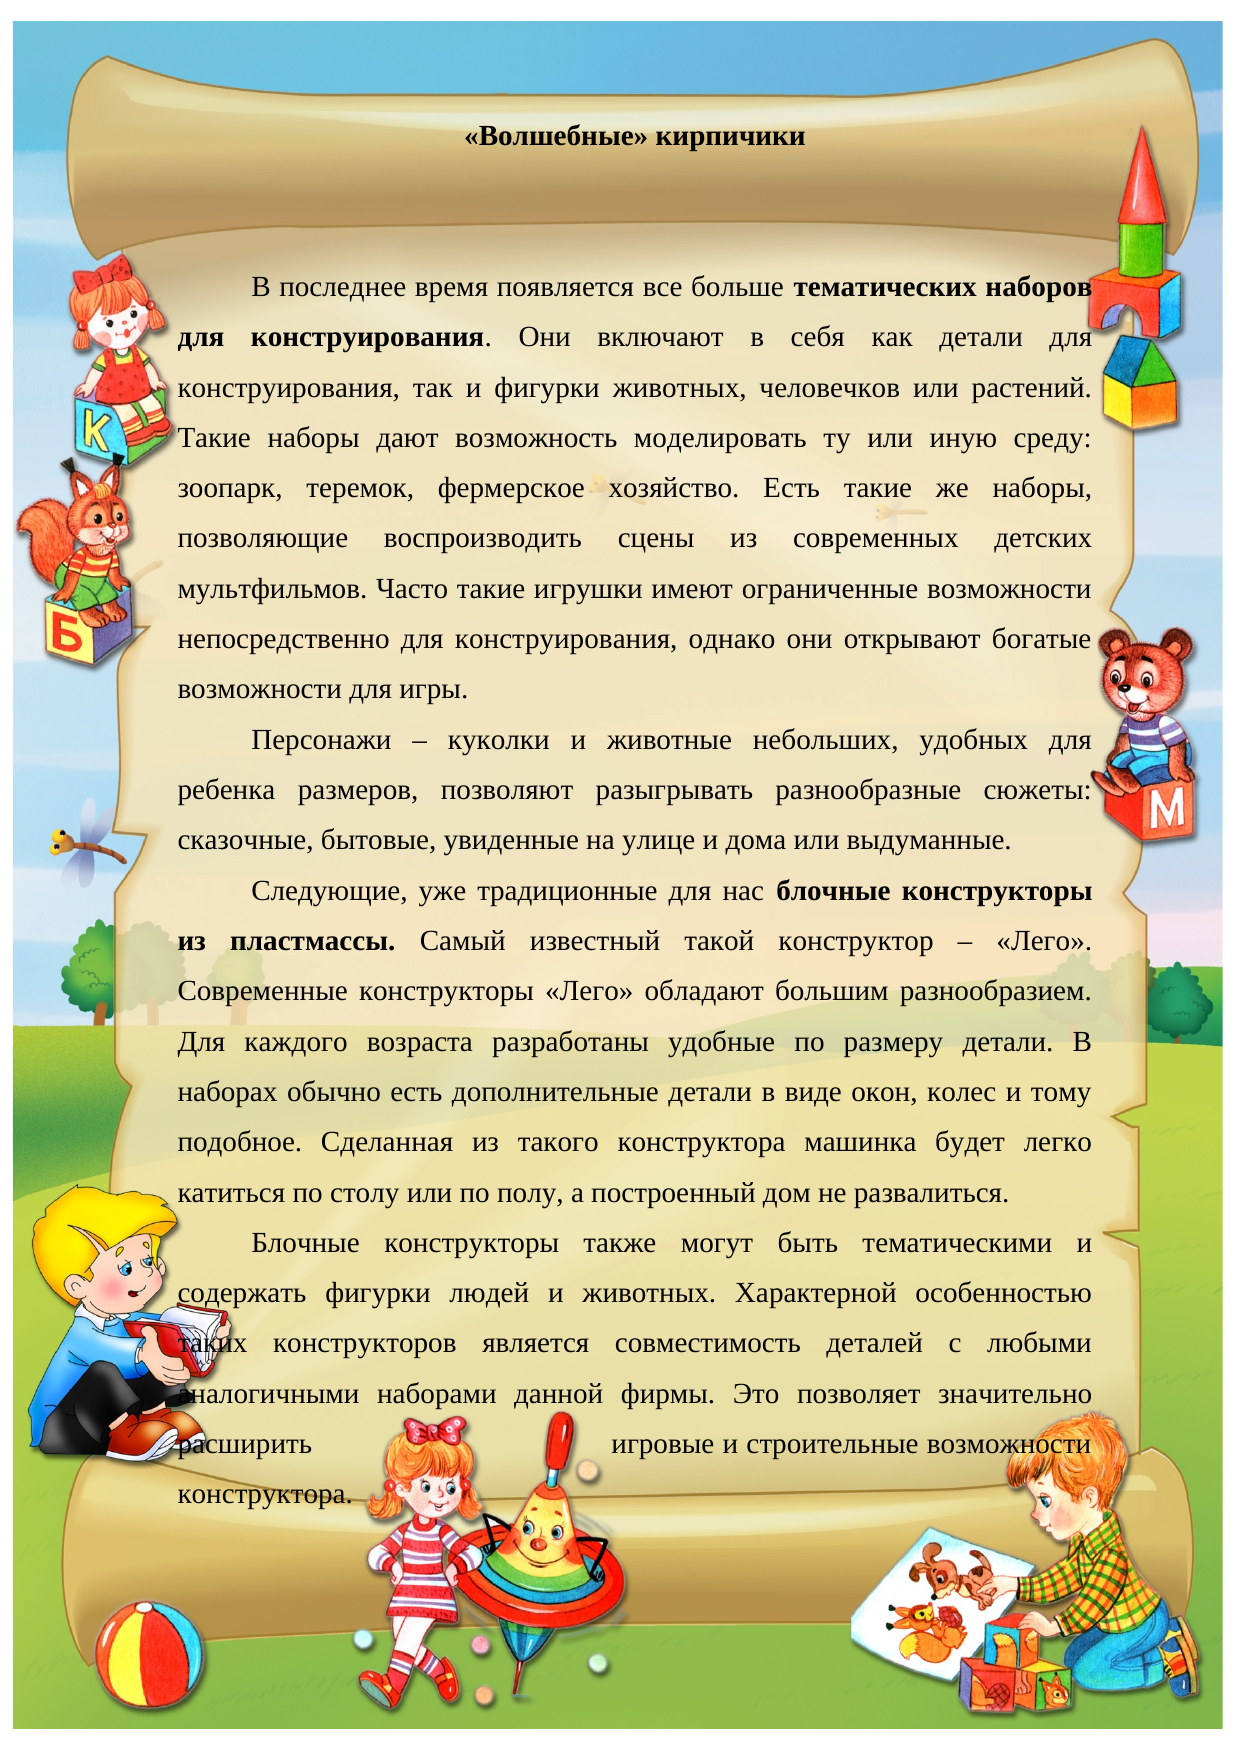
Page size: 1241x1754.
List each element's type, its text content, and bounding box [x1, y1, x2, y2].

text Блочные конструкторы также могут быть тематическими и содержать фигурки людей и животных. Характерной особенностью таких конструкторов является совместимость деталей с любыми аналогичными наборами данной фирмы. Это позволяет значительно расширить игровые и строительные возможности конструктора. [177, 1225, 1093, 1510]
text Персонажи – куколки и животные небольших, удобных для ребенка размеров, позволяют разыгрывать разнообразные сюжеты: сказочные, бытовые, увиденные на улице и дома или выдуманные. [177, 722, 1093, 856]
text В последнее время появляется все больше тематических наборов для конструирования. Они включают в себя как детали для конструирования, так и фигурки животных, человечков или растений. Такие наборы дают возможность моделировать ту или иную среду: зоопарк, теремок, фермерское хозяйство. Есть такие же наборы, позволяющие воспроизводить сцены из современных детских мультфильмов. Часто такие игрушки имеют ограниченные возможности непосредственно для конструирования, однако они открывают богатые возможности для игры. [177, 269, 1093, 705]
text «Волшебные» кирпичики [177, 118, 1093, 152]
text Следующие, уже традиционные для нас блочные конструкторы из пластмассы. Самый известный такой конструктор – «Лего». Современные конструкторы «Лего» обладают большим разнообразием. Для каждого возраста разработаны удобные по размеру детали. В наборах обычно есть дополнительные детали в виде окон, колес и тому подобное. Сделанная из такого конструктора машинка будет легко катиться по столу или по полу, а построенный дом не развалиться. [177, 873, 1093, 1208]
picture [12, 21, 1223, 1729]
